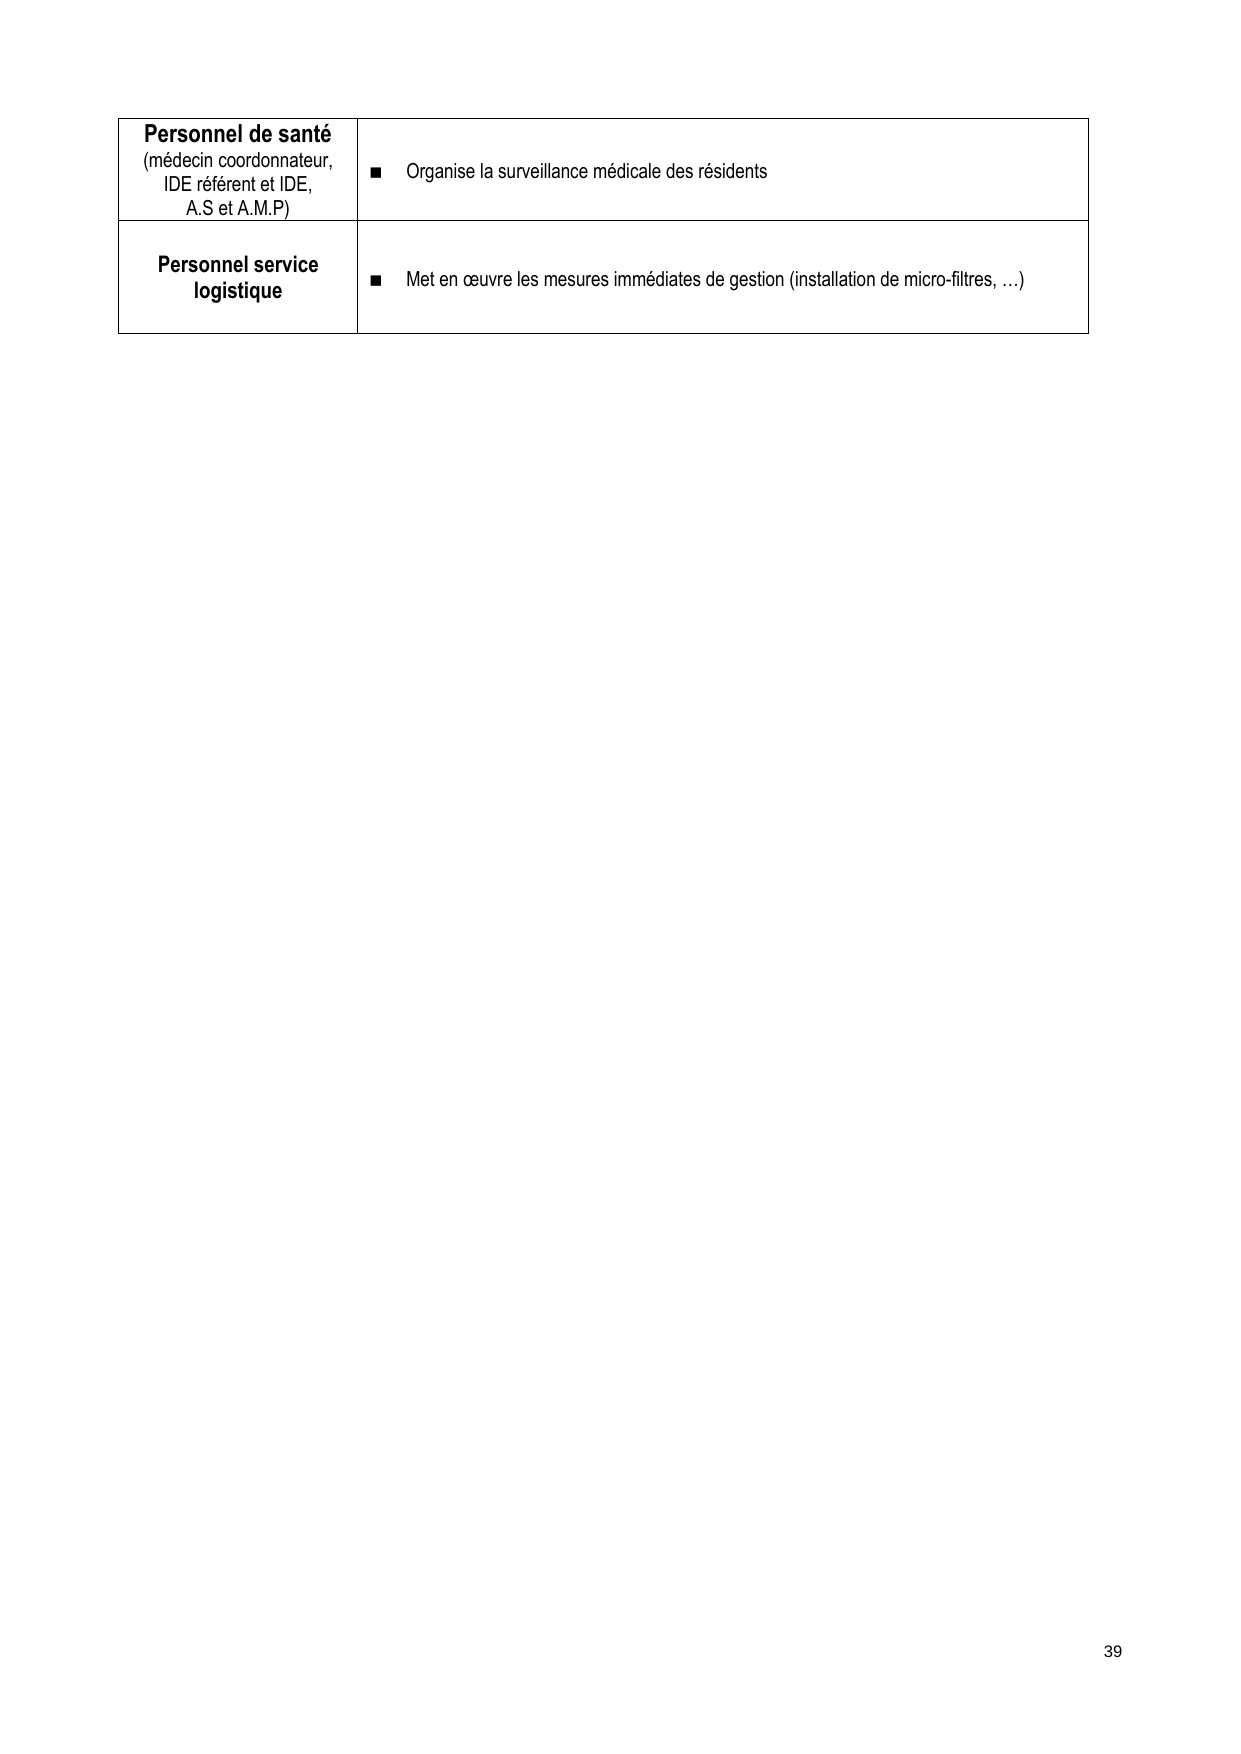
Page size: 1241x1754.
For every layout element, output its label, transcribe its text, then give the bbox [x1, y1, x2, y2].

table_cell Organise la surveillance médicale des résidents [358, 119, 1088, 220]
table_cell Personnel service logistique [119, 221, 357, 333]
table_cell Met en œuvre les mesures immédiates de gestion (installation de micro-filtres, …) [358, 221, 1088, 333]
table_cell Personnel de santé (médecin coordonnateur, IDE référent et IDE, A.S et A.M.P) [119, 119, 357, 220]
